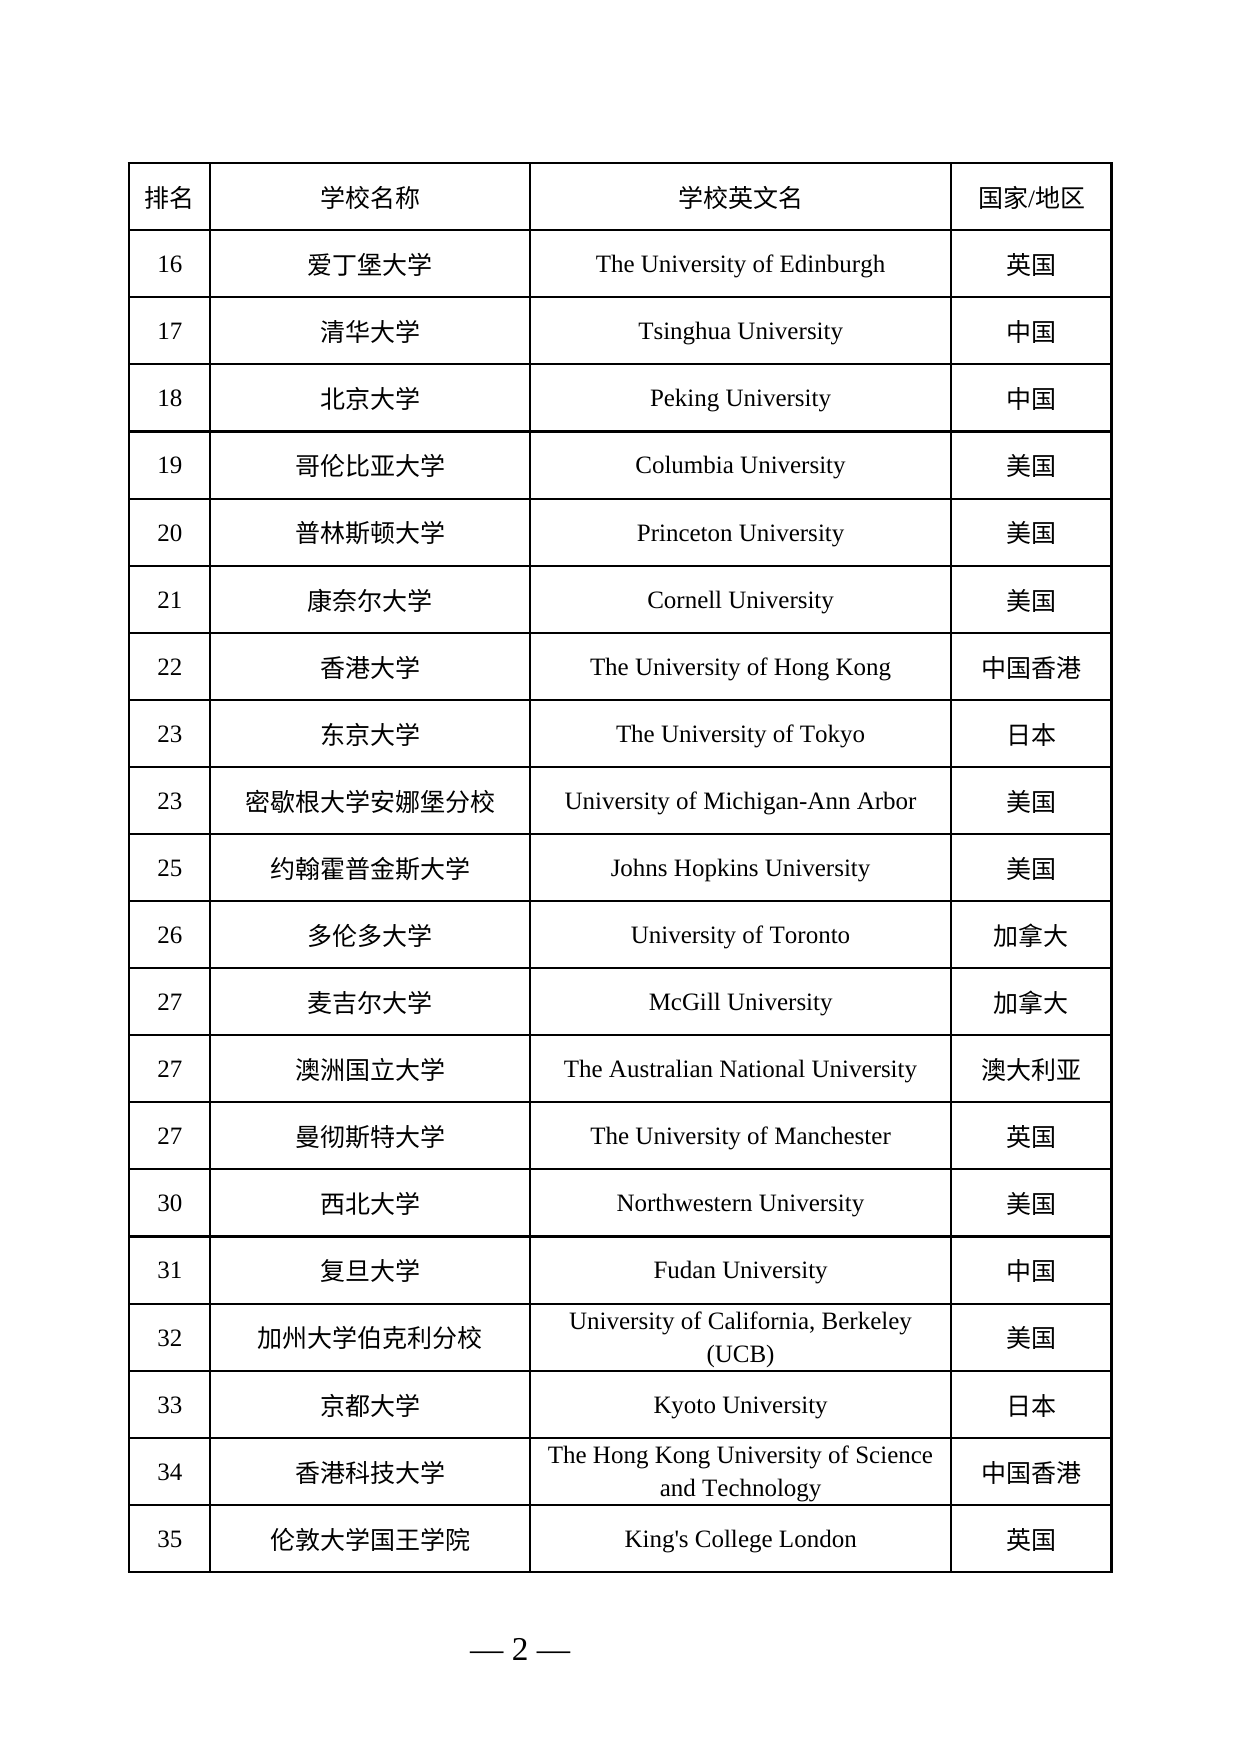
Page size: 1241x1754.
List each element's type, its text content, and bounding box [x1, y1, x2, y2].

table_cell 多伦多大学 [211, 902, 529, 967]
table_cell 西北大学 [211, 1170, 529, 1235]
table_cell 27 [130, 1036, 209, 1101]
table_cell 32 [130, 1305, 209, 1369]
table_cell The University of Tokyo [531, 701, 950, 766]
table_cell 美国 [952, 500, 1110, 564]
table_cell 20 [130, 500, 209, 564]
table_cell 爱丁堡大学 [211, 231, 529, 296]
table_cell 美国 [952, 768, 1110, 833]
table_cell 26 [130, 902, 209, 967]
table_cell The University of Edinburgh [531, 231, 950, 296]
table_header 学校英文名 [531, 164, 950, 229]
table_cell 美国 [952, 1305, 1110, 1369]
table_cell 加拿大 [952, 969, 1110, 1034]
table_cell 日本 [952, 1372, 1110, 1437]
table_cell 加州大学伯克利分校 [211, 1305, 529, 1369]
table_cell The Hong Kong University of Science and Technology [531, 1439, 950, 1504]
table_cell 33 [130, 1372, 209, 1437]
table_cell 中国 [952, 365, 1110, 430]
table_cell Johns Hopkins University [531, 835, 950, 900]
table_cell King's College London [531, 1506, 950, 1571]
table_cell The University of Manchester [531, 1103, 950, 1168]
table_cell Peking University [531, 365, 950, 430]
table_cell The Australian National University [531, 1036, 950, 1101]
table_cell 22 [130, 634, 209, 699]
table_cell 密歇根大学安娜堡分校 [211, 768, 529, 833]
table_header 排名 [130, 164, 209, 229]
table_cell 英国 [952, 1506, 1110, 1571]
table_cell 加拿大 [952, 902, 1110, 967]
table_cell 英国 [952, 1103, 1110, 1168]
table_cell McGill University [531, 969, 950, 1034]
table_cell 北京大学 [211, 365, 529, 430]
table_cell 23 [130, 768, 209, 833]
table_cell 19 [130, 433, 209, 497]
table_cell 香港大学 [211, 634, 529, 699]
table_cell Northwestern University [531, 1170, 950, 1235]
table_cell 25 [130, 835, 209, 900]
table_cell Tsinghua University [531, 298, 950, 363]
table_cell 17 [130, 298, 209, 363]
table_cell 伦敦大学国王学院 [211, 1506, 529, 1571]
table_cell Princeton University [531, 500, 950, 564]
table_cell 哥伦比亚大学 [211, 433, 529, 497]
table_cell The University of Hong Kong [531, 634, 950, 699]
table_cell 约翰霍普金斯大学 [211, 835, 529, 900]
table_cell Kyoto University [531, 1372, 950, 1437]
table_cell 东京大学 [211, 701, 529, 766]
table_cell 普林斯顿大学 [211, 500, 529, 564]
table_cell 35 [130, 1506, 209, 1571]
table_cell 京都大学 [211, 1372, 529, 1437]
table_cell 复旦大学 [211, 1238, 529, 1302]
table_header 国家/地区 [952, 164, 1110, 229]
table_cell 曼彻斯特大学 [211, 1103, 529, 1168]
table_cell 日本 [952, 701, 1110, 766]
table_cell 香港科技大学 [211, 1439, 529, 1504]
table_header 学校名称 [211, 164, 529, 229]
table_cell University of Toronto [531, 902, 950, 967]
table_cell 16 [130, 231, 209, 296]
table_cell 中国 [952, 298, 1110, 363]
table_cell 美国 [952, 835, 1110, 900]
table_cell Columbia University [531, 433, 950, 497]
table_cell 30 [130, 1170, 209, 1235]
table_cell 31 [130, 1238, 209, 1302]
table_cell 澳大利亚 [952, 1036, 1110, 1101]
table_cell 中国 [952, 1238, 1110, 1302]
table_cell Fudan University [531, 1238, 950, 1302]
table_cell 27 [130, 1103, 209, 1168]
table_cell 美国 [952, 567, 1110, 632]
table_cell 中国香港 [952, 634, 1110, 699]
table_cell 中国香港 [952, 1439, 1110, 1504]
table_cell 澳洲国立大学 [211, 1036, 529, 1101]
table_cell 英国 [952, 231, 1110, 296]
table_cell 美国 [952, 433, 1110, 497]
table_cell Cornell University [531, 567, 950, 632]
table_cell University of California, Berkeley (UCB) [531, 1305, 950, 1369]
table_cell 21 [130, 567, 209, 632]
table_cell 麦吉尔大学 [211, 969, 529, 1034]
table_cell 27 [130, 969, 209, 1034]
table_cell 18 [130, 365, 209, 430]
table_cell 美国 [952, 1170, 1110, 1235]
table_cell 康奈尔大学 [211, 567, 529, 632]
table_cell 清华大学 [211, 298, 529, 363]
table_cell 34 [130, 1439, 209, 1504]
table_cell 23 [130, 701, 209, 766]
table_cell University of Michigan-Ann Arbor [531, 768, 950, 833]
